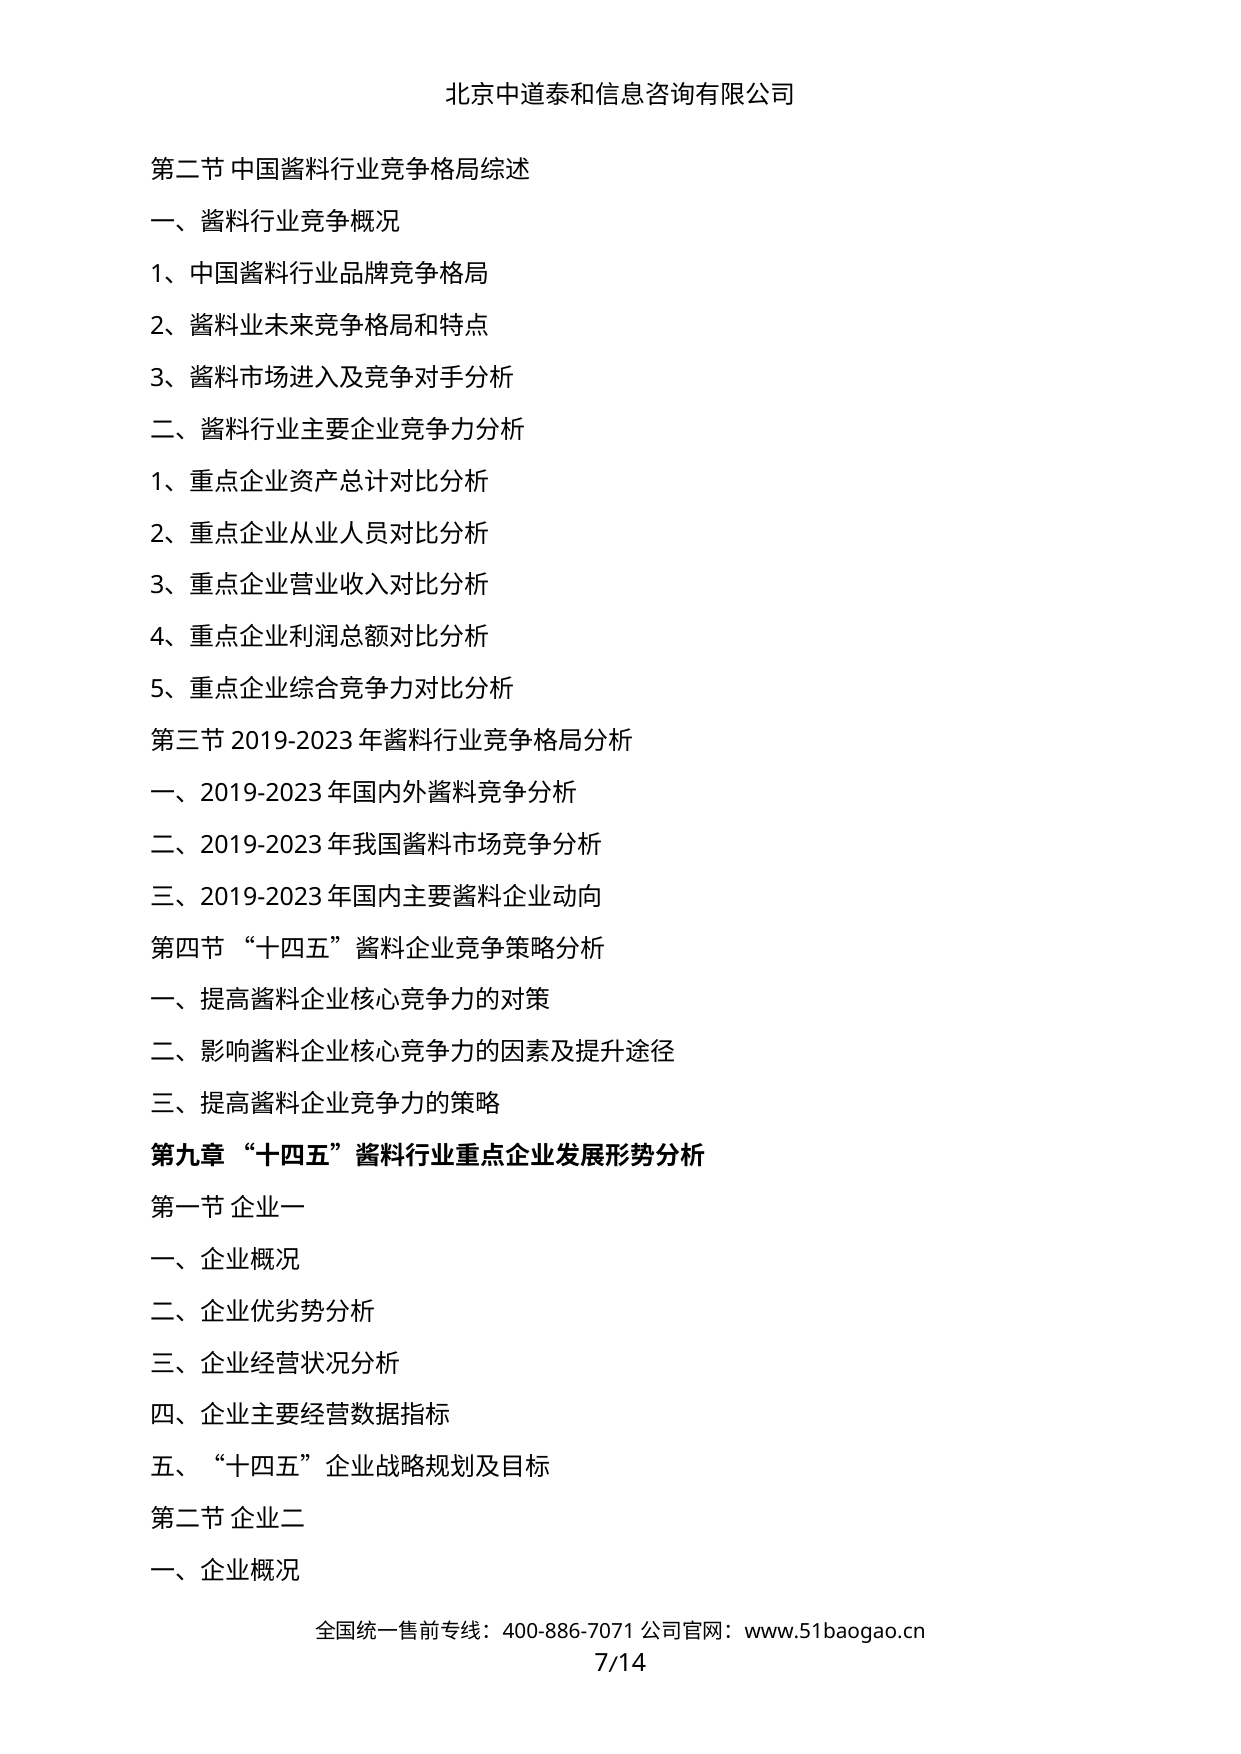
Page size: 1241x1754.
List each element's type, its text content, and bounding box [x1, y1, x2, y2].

text 1、中国酱料行业品牌竞争格局 [150, 254, 1090, 290]
text 3、重点企业营业收入对比分析 [150, 565, 1090, 601]
text 第二节 企业二 [150, 1499, 1090, 1535]
text 一、提高酱料企业核心竞争力的对策 [150, 980, 1090, 1016]
text 第一节 企业一 [150, 1187, 1090, 1224]
text 一、企业概况 [150, 1239, 1090, 1276]
text 4、重点企业利润总额对比分析 [150, 617, 1090, 653]
text 三、2019-2023年国内主要酱料企业动向 [150, 876, 1090, 912]
text 5、重点企业综合竞争力对比分析 [150, 669, 1090, 705]
text 二、2019-2023年我国酱料市场竞争分析 [150, 824, 1090, 861]
text 第九章 “十四五”酱料行业重点企业发展形势分析 [150, 1136, 1090, 1172]
text 第四节 “十四五”酱料企业竞争策略分析 [150, 928, 1090, 964]
text 1、重点企业资产总计对比分析 [150, 461, 1090, 497]
text 第三节 2019-2023年酱料行业竞争格局分析 [150, 721, 1090, 757]
text 一、企业概况 [150, 1551, 1090, 1587]
text 五、“十四五”企业战略规划及目标 [150, 1447, 1090, 1483]
text 二、企业优劣势分析 [150, 1291, 1090, 1327]
text 四、企业主要经营数据指标 [150, 1395, 1090, 1431]
text 2、酱料业未来竞争格局和特点 [150, 306, 1090, 342]
text 一、酱料行业竞争概况 [150, 202, 1090, 238]
text 2、重点企业从业人员对比分析 [150, 513, 1090, 549]
text 二、影响酱料企业核心竞争力的因素及提升途径 [150, 1032, 1090, 1068]
text 三、提高酱料企业竞争力的策略 [150, 1084, 1090, 1120]
text 第二节 中国酱料行业竞争格局综述 [150, 150, 1090, 186]
text 三、企业经营状况分析 [150, 1343, 1090, 1379]
text 一、2019-2023年国内外酱料竞争分析 [150, 772, 1090, 809]
text 3、酱料市场进入及竞争对手分析 [150, 357, 1090, 394]
text 二、酱料行业主要企业竞争力分析 [150, 409, 1090, 446]
